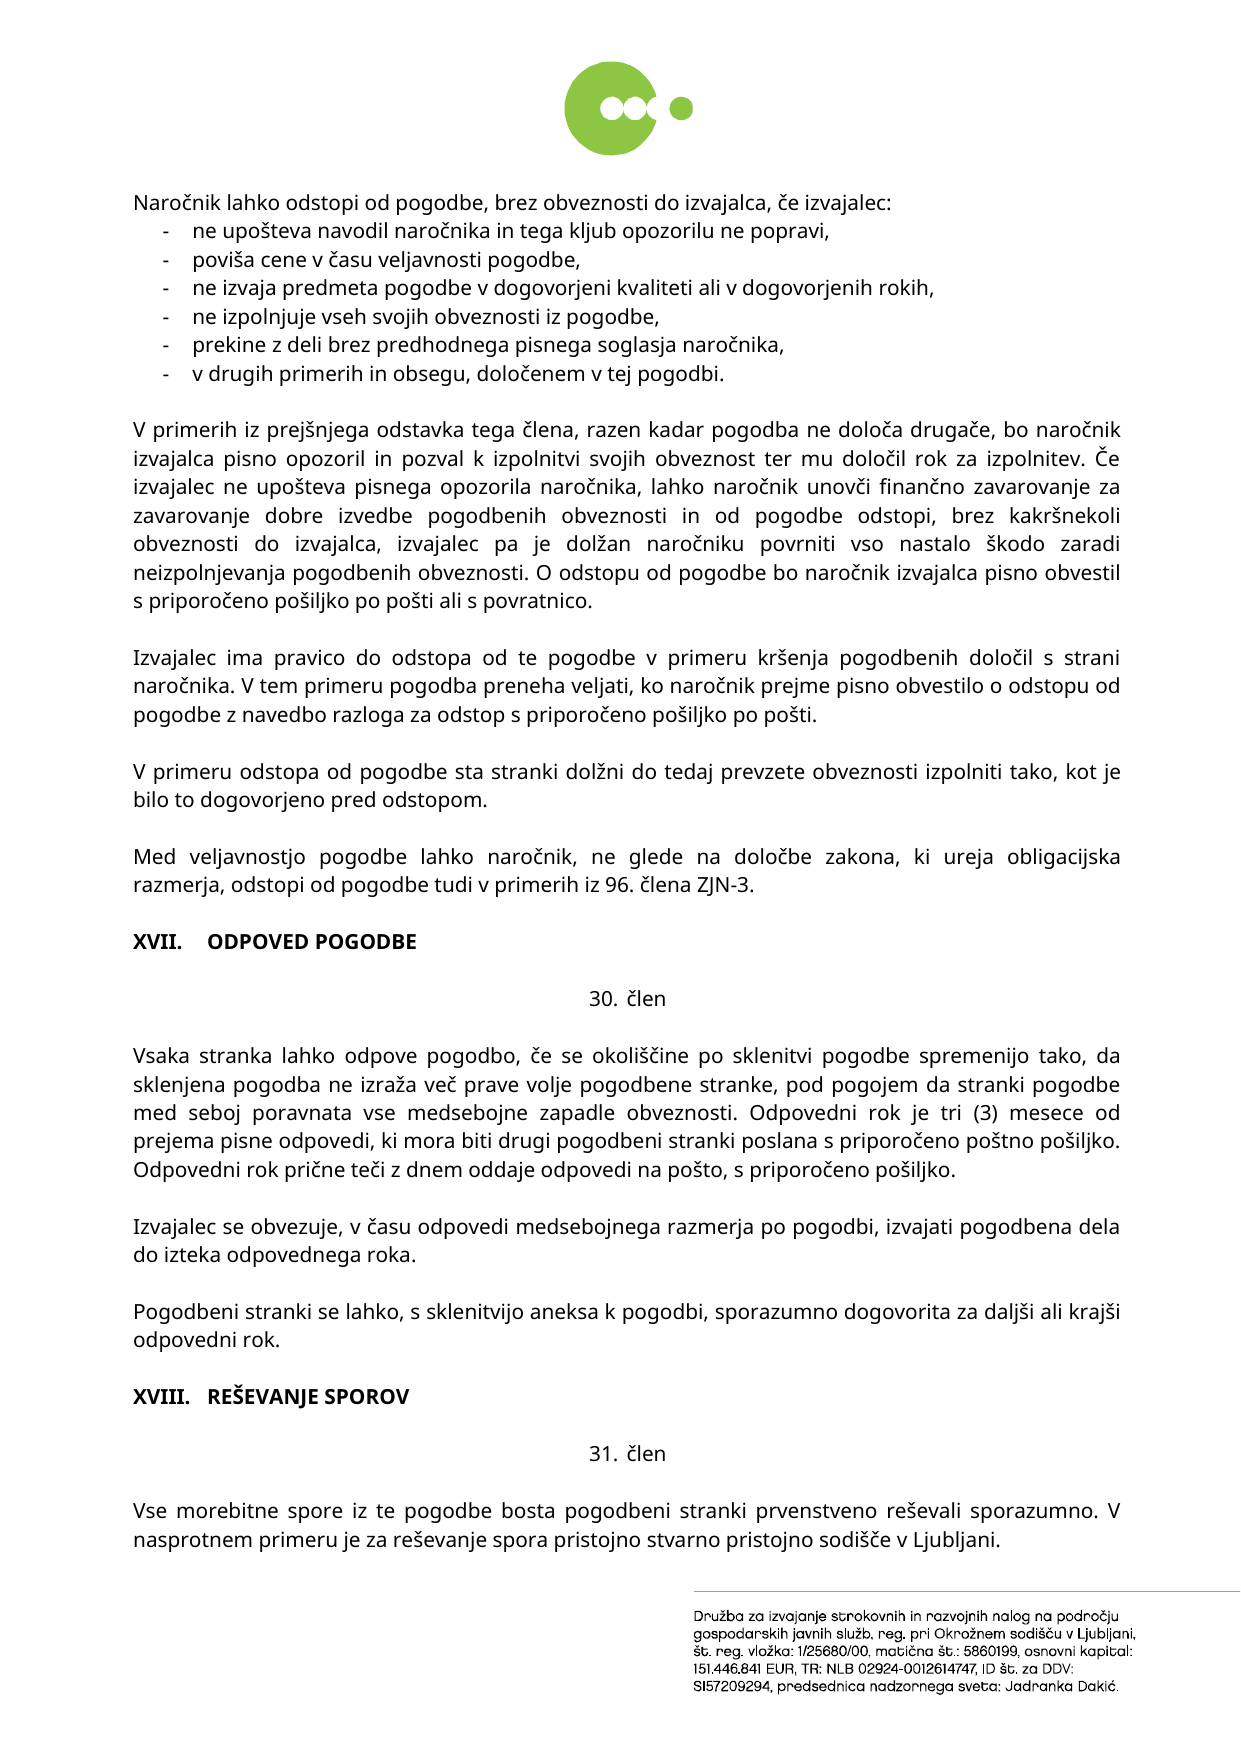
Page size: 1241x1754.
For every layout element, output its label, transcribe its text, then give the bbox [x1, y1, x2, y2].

list REŠEVANJE SPOROV [133, 1382, 1122, 1411]
text - ne upošteva navodil naročnika in tega kljub opozorilu ne popravi, [162, 217, 1122, 245]
list člen [133, 984, 1122, 1013]
text Vse morebitne spore iz te pogodbe bosta pogodbeni stranki prvenstveno reševali sporazumno. V nasprotnem primeru je za reševanje spora pristojno stvarno pristojno sodišče v Ljubljani. [133, 1496, 1122, 1553]
text Naročnik lahko odstopi od pogodbe, brez obveznosti do izvajalca, če izvajalec: [133, 188, 1122, 217]
text Izvajalec ima pravico do odstopa od te pogodbe v primeru kršenja pogodbenih določil s strani naročnika. V tem primeru pogodba preneha veljati, ko naročnik prejme pisno obvestilo o odstopu od pogodbe z navedbo razloga za odstop s priporočeno pošiljko po pošti. [133, 643, 1122, 728]
list člen [133, 1439, 1122, 1468]
text - v drugih primerih in obsegu, določenem v tej pogodbi. [162, 359, 1122, 387]
text Vsaka stranka lahko odpove pogodbo, če se okoliščine po sklenitvi pogodbe spremenijo tako, da sklenjena pogodba ne izraža več prave volje pogodbene stranke, pod pogojem da stranki pogodbe med seboj poravnata vse medsebojne zapadle obveznosti. Odpovedni rok je tri (3) mesece od prejema pisne odpovedi, ki mora biti drugi pogodbeni stranki poslana s priporočeno poštno pošiljko. Odpovedni rok prične teči z dnem oddaje odpovedi na pošto, s priporočeno pošiljko. [133, 1041, 1122, 1183]
text - ne izpolnjuje vseh svojih obveznosti iz pogodbe, [162, 302, 1122, 330]
text - prekine z deli brez predhodnega pisnega soglasja naročnika, [162, 330, 1122, 359]
text - ne izvaja predmeta pogodbe v dogovorjeni kvaliteti ali v dogovorjenih rokih, [162, 273, 1122, 302]
text Med veljavnostjo pogodbe lahko naročnik, ne glede na določbe zakona, ki ureja obligacijska razmerja, odstopi od pogodbe tudi v primerih iz 96. člena ZJN-3. [133, 842, 1122, 899]
list ODPOVED POGODBE [133, 927, 1122, 956]
text V primeru odstopa od pogodbe sta stranki dolžni do tedaj prevzete obveznosti izpolniti tako, kot je bilo to dogovorjeno pred odstopom. [133, 757, 1122, 814]
text - poviša cene v času veljavnosti pogodbe, [162, 245, 1122, 273]
text V primerih iz prejšnjega odstavka tega člena, razen kadar pogodba ne določa drugače, bo naročnik izvajalca pisno opozoril in pozval k izpolnitvi svojih obveznost ter mu določil rok za izpolnitev. Če izvajalec ne upošteva pisnega opozorila naročnika, lahko naročnik unovči finančno zavarovanje za zavarovanje dobre izvedbe pogodbenih obveznosti in od pogodbe odstopi, brez kakršnekoli obveznosti do izvajalca, izvajalec pa je dolžan naročniku povrniti vso nastalo škodo zaradi neizpolnjevanja pogodbenih obveznosti. O odstopu od pogodbe bo naročnik izvajalca pisno obvestil s priporočeno pošiljko po pošti ali s povratnico. [133, 416, 1122, 615]
text Pogodbeni stranki se lahko, s sklenitvijo aneksa k pogodbi, sporazumno dogovorita za daljši ali krajši odpovedni rok. [133, 1297, 1122, 1354]
text Izvajalec se obvezuje, v času odpovedi medsebojnega razmerja po pogodbi, izvajati pogodbena dela do izteka odpovednega roka. [133, 1212, 1122, 1269]
